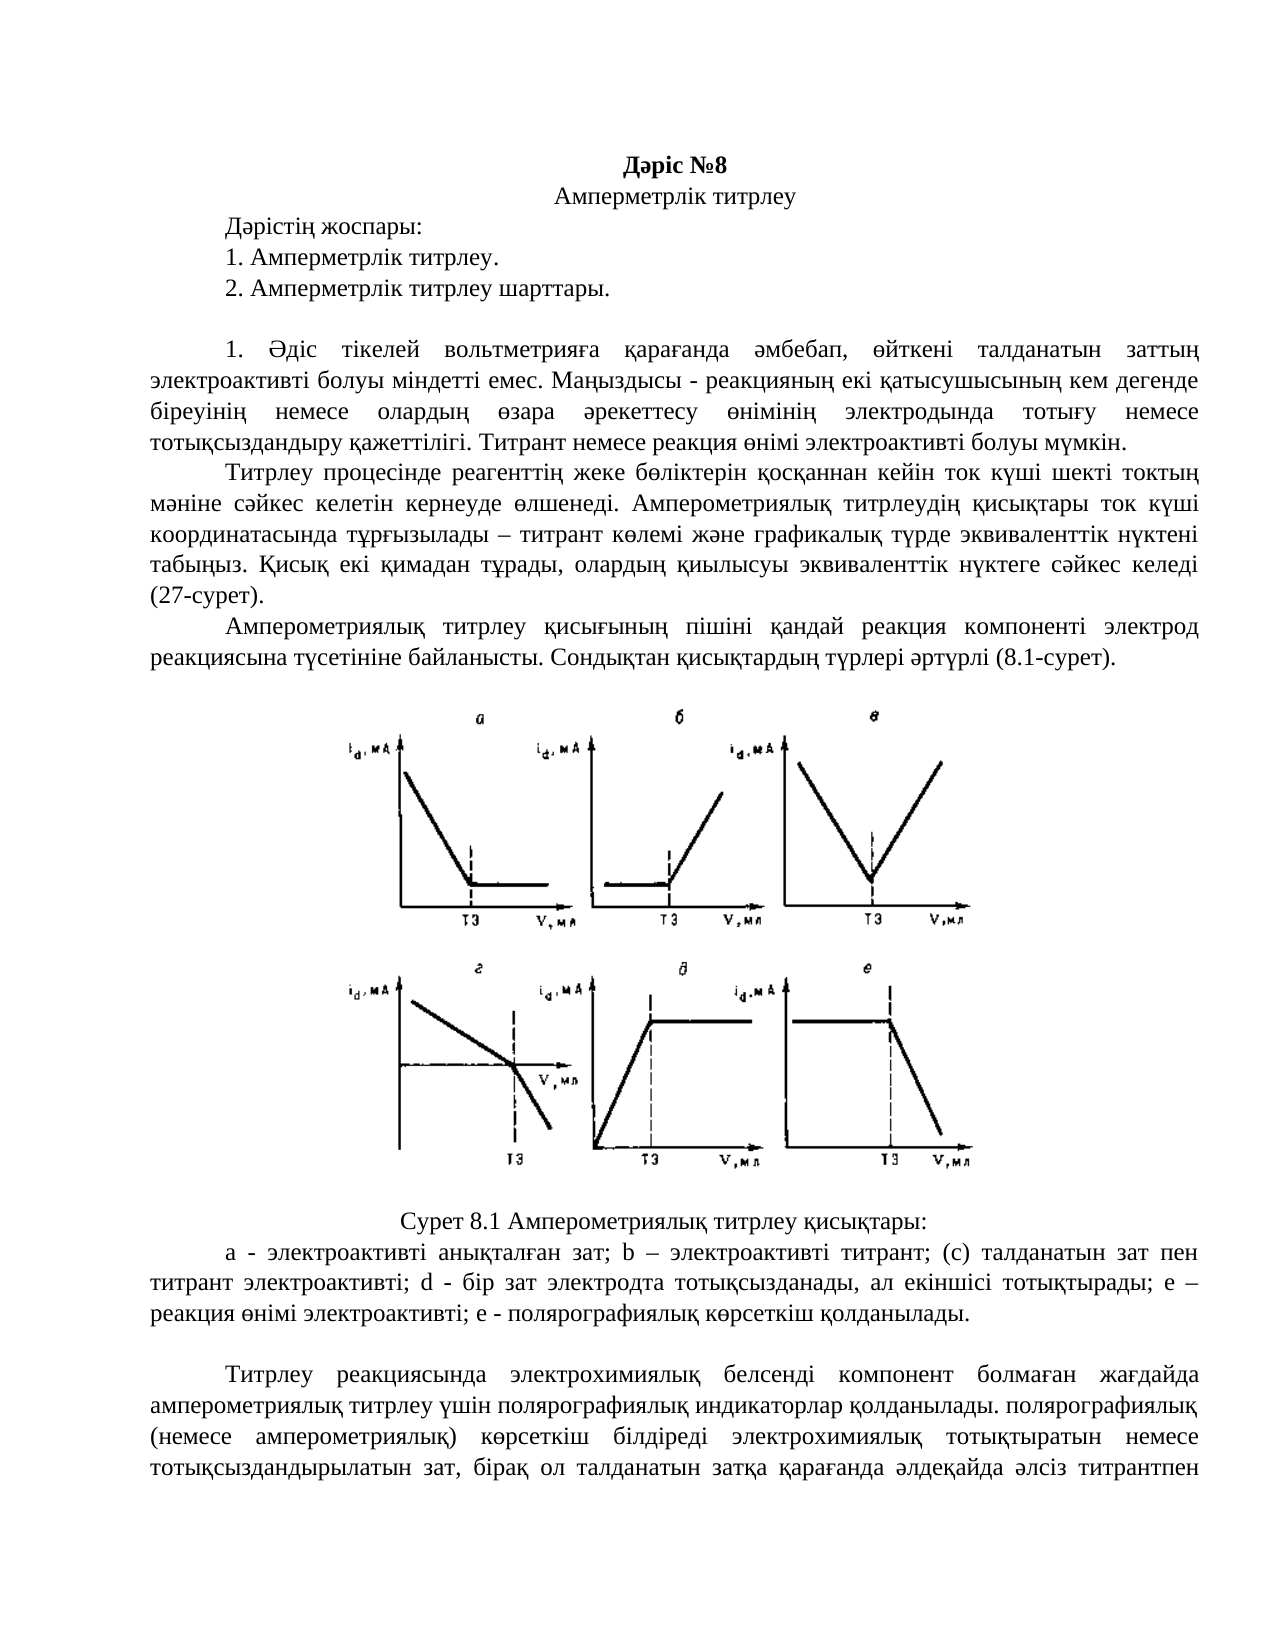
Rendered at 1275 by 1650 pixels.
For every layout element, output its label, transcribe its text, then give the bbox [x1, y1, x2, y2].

text Амперметрлік титрлеу [150, 181, 1200, 209]
text Амперометриялық титрлеу қисығының пішіні қандай реакция компоненті электрод реакциясына түсетініне байланысты. Сондықтан қисықтардың түрлері әртүрлі (8.1-сурет). [150, 611, 1200, 670]
text Титрлеу процесінде реагенттің жеке бөліктерін қосқаннан кейін ток күші шекті токтың мәніне сәйкес келетін кернеуде өлшенеді. Амперометриялық титрлеудің қисықтары ток күші координатасында тұрғызылады – титрант көлемі және графикалық түрде эквиваленттік нүктені табыңыз. Қисық екі қимадан тұрады, олардың қиылысуы эквиваленттік нүктеге сәйкес келеді (27-сурет). [150, 457, 1200, 609]
text Дәріс №8 [150, 150, 1200, 179]
text Титрлеу реакциясында электрохимиялық белсенді компонент болмаған жағдайда амперометриялық титрлеу үшін полярографиялық индикаторлар қолданылады. полярографиялық [150, 1359, 1200, 1419]
text 1. Әдіс тікелей вольтметрияға қарағанда әмбебап, өйткені талданатын заттың электроактивті болуы міндетті емес. Маңыздысы - реакцияның екі қатысушысының кем дегенде біреуінің немесе олардың өзара әрекеттесу өнімінің электродында тотығу немесе тотықсыздандыру қажеттілігі. Титрант немесе реакция өнімі электроактивті болуы мүмкін. [150, 334, 1200, 455]
text Сурет 8.1 Амперометриялық титрлеу қисықтары: [150, 1206, 1200, 1234]
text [150, 1421, 1200, 1480]
text Дәрістің жоспары: [150, 211, 1200, 240]
text 2. Амперметрлік титрлеу шарттары. [150, 273, 1200, 302]
text а - электроактивті анықталған зат; b – электроактивті титрант; (c) талданатын зат пен титрант электроактивті; d - бір зат электродта тотықсызданады, ал екіншісі тотықтырады; e – реакция өнімі электроактивті; e - полярографиялық көрсеткіш қолданылады. [150, 1237, 1200, 1327]
text 1. Амперметрлік титрлеу. [150, 242, 1200, 271]
